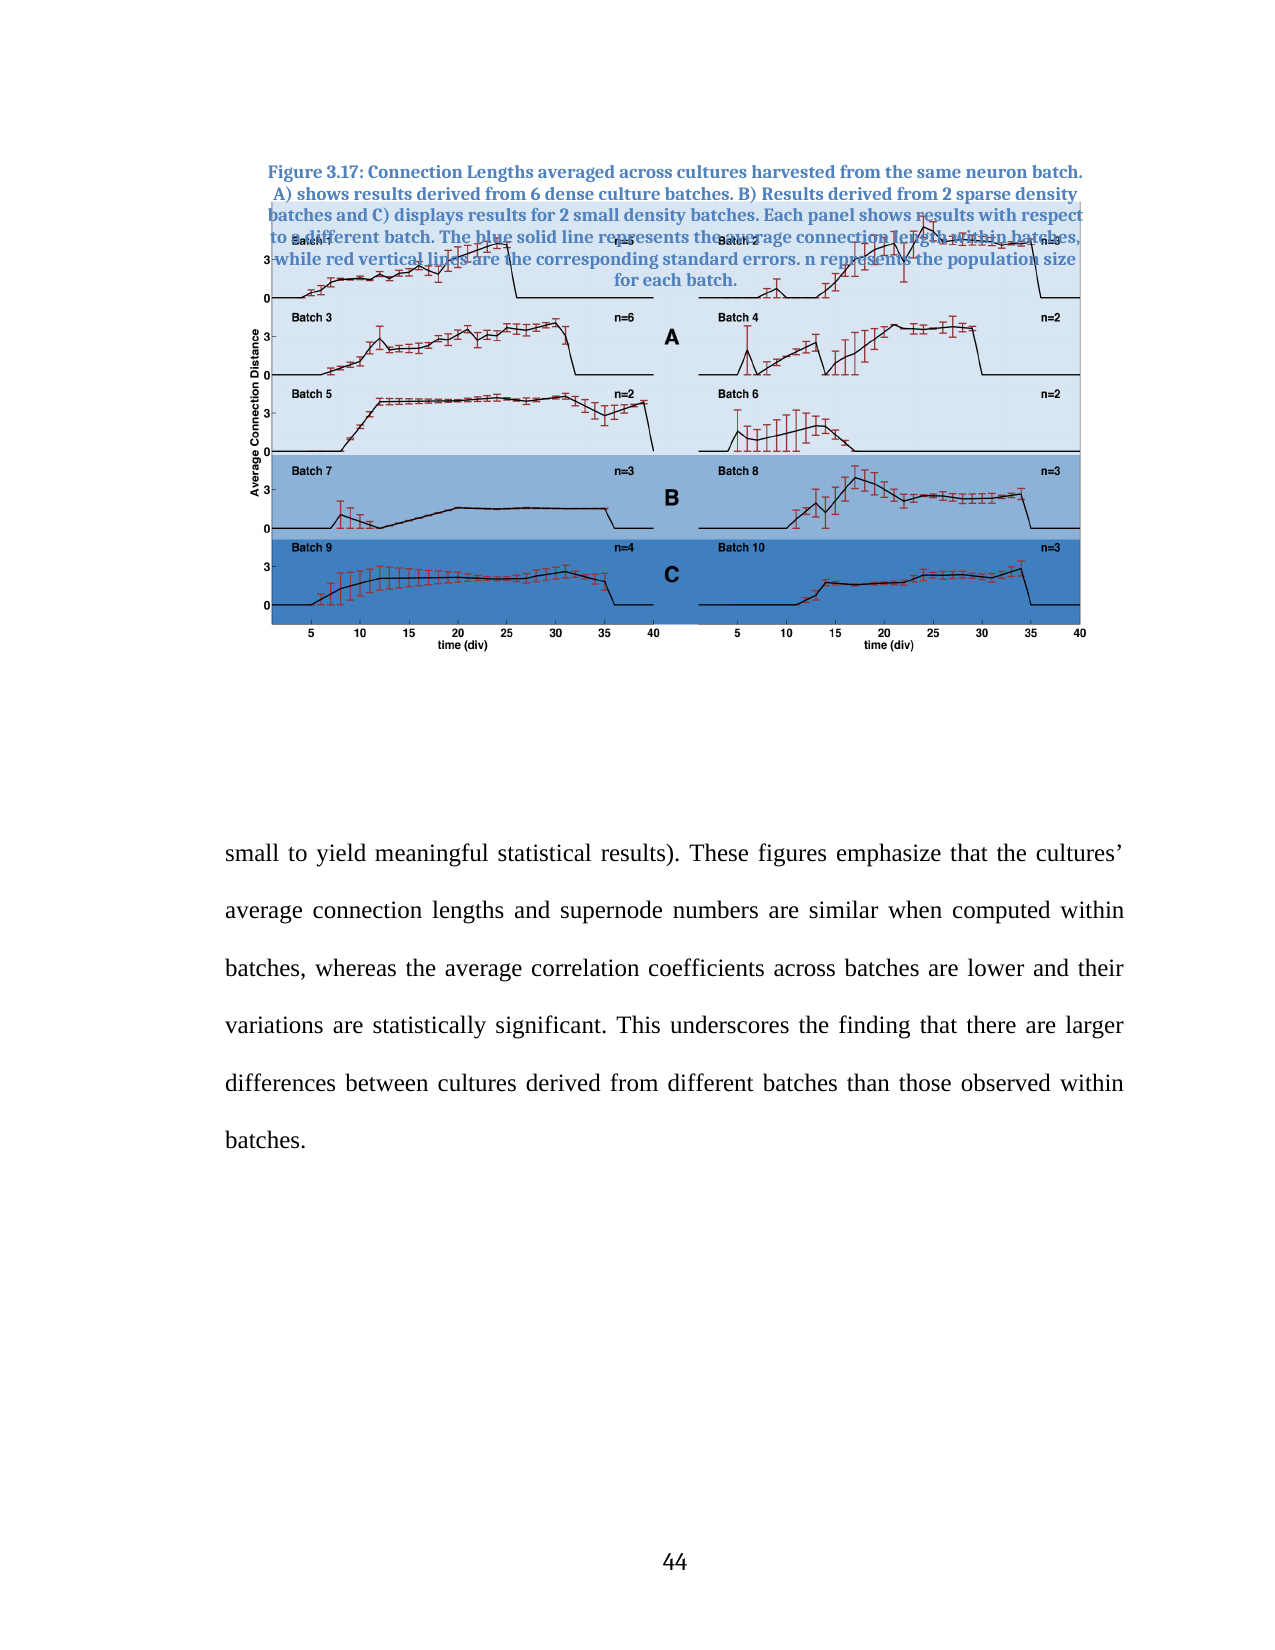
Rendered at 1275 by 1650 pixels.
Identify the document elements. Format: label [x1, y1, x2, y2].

text [225, 150, 1125, 1154]
